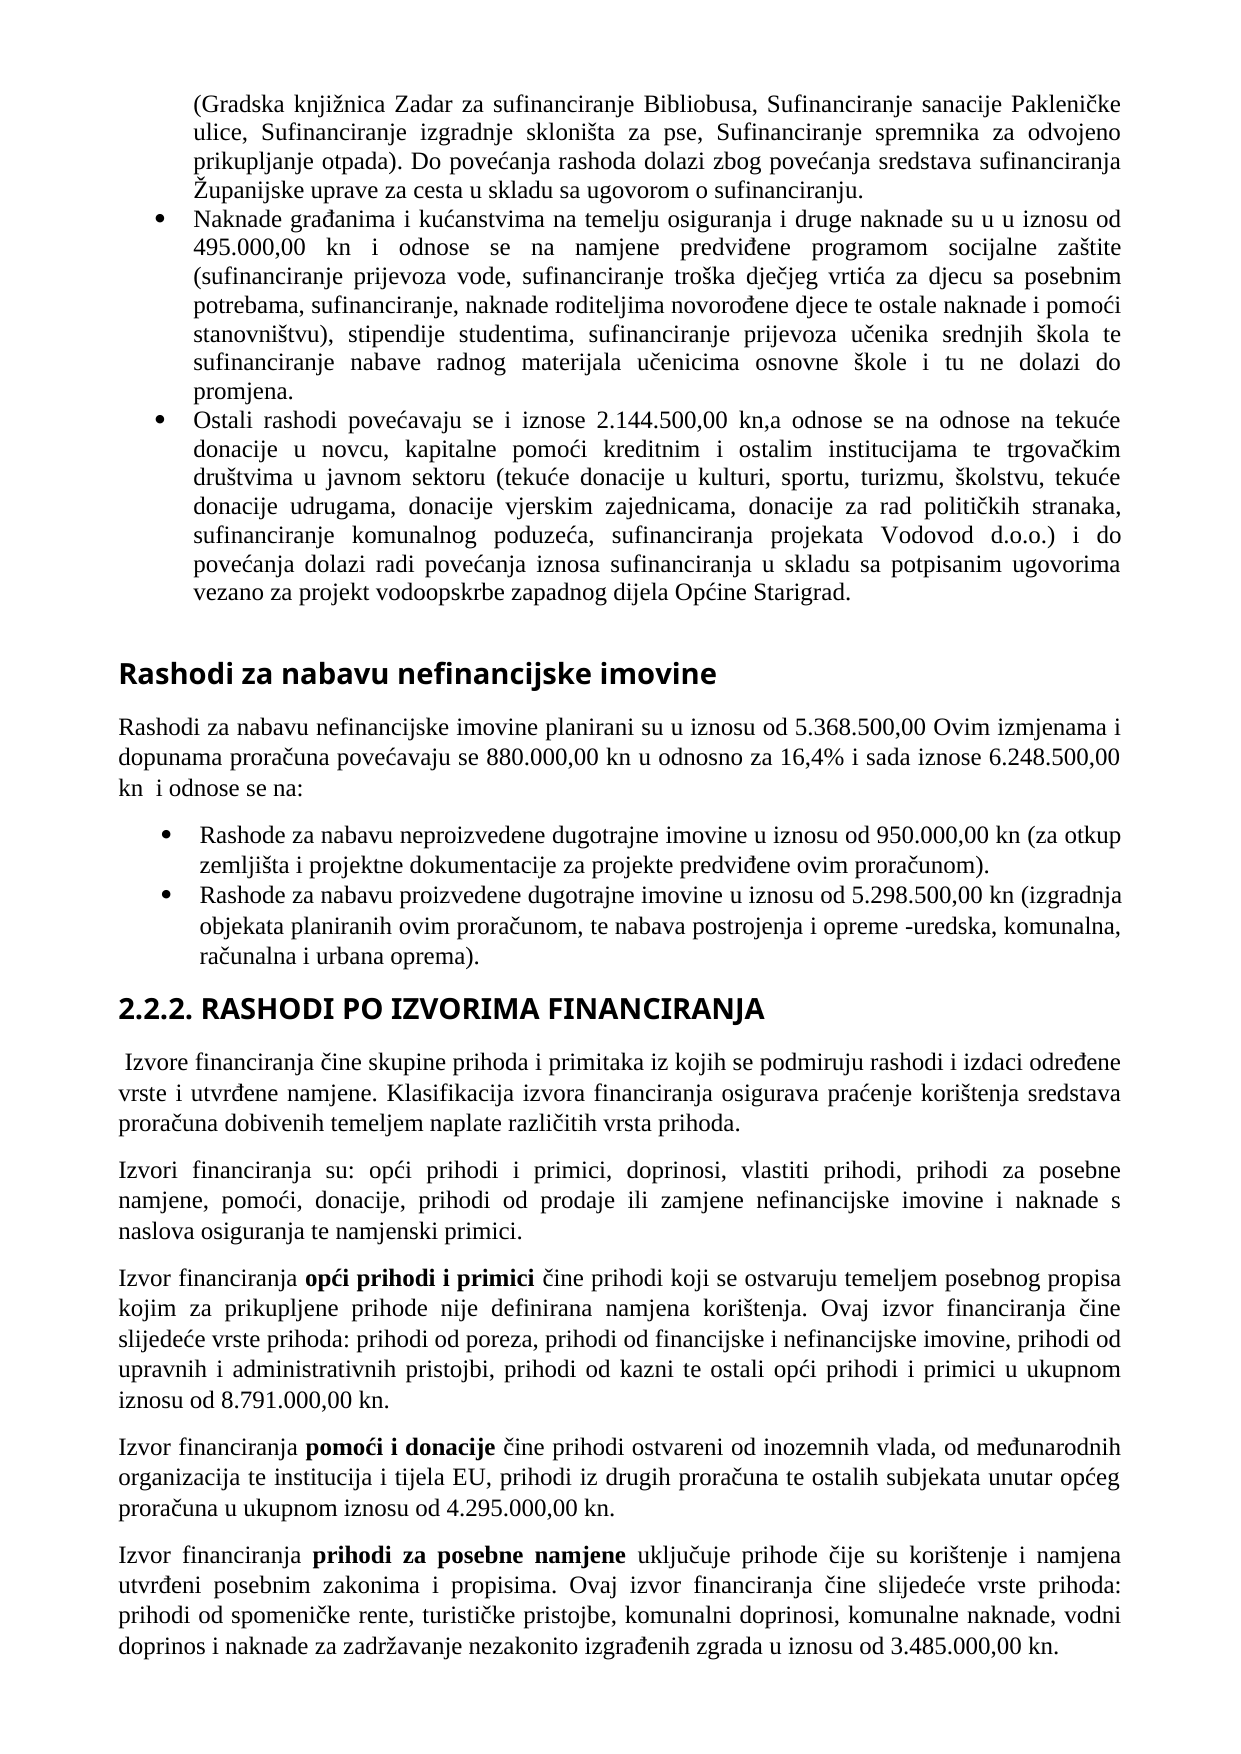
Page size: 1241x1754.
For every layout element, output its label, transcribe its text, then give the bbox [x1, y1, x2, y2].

text 2.2.2. RASHODI PO IZVORIMA FINANCIRANJA [118, 988, 1122, 1028]
list Ostali rashodi povećavaju se i iznose 2.144.500,00 kn,a odnose se na odnose na tekuće donacije u novcu, kapitalne pomoći kreditnim i ostalim institucijama te trgovačkim društvima u javnom sektoru (tekuće donacije u kulturi, sportu, turizmu, školstvu, tekuće donacije udrugama, donacije vjerskim zajednicama, donacije za rad političkih stranaka, sufinanciranje komunalnog poduzeća, sufinanciranja projekata Vodovod d.o.o.) i do povećanja dolazi radi povećanja iznosa sufinanciranja u skladu sa potpisanim ugovorima vezano za projekt vodoopskrbe zapadnog dijela Općine Starigrad. [156, 405, 1122, 606]
text Izvor financiranja pomoći i donacije čine prihodi ostvareni od inozemnih vlada, od međunarodnih organizacija te institucija i tijela EU, prihodi iz drugih proračuna te ostalih subjekata unutar općeg proračuna u ukupnom iznosu od 4.295.000,00 kn. [118, 1432, 1122, 1521]
list Rashode za nabavu proizvedene dugotrajne imovine u iznosu od 5.298.500,00 kn (izgradnja objekata planiranih ovim proračunom, te nabava postrojenja i opreme -uredska, komunalna, računalna i urbana oprema). [162, 881, 1122, 970]
text Izvor financiranja prihodi za posebne namjene uključuje prihode čije su korištenje i namjena utvrđeni posebnim zakonima i propisima. Ovaj izvor financiranja čine slijedeće vrste prihoda: prihodi od spomeničke rente, turističke pristojbe, komunalni doprinosi, komunalne naknade, vodni doprinos i naknade za zadržavanje nezakonito izgrađenih zgrada u iznosu od 3.485.000,00 kn. [118, 1540, 1122, 1660]
list Rashode za nabavu neproizvedene dugotrajne imovine u iznosu od 950.000,00 kn (za otkup zemljišta i projektne dokumentacije za projekte predviđene ovim proračunom). [162, 820, 1122, 879]
text Rashodi za nabavu nefinancijske imovine planirani su u iznosu od 5.368.500,00 Ovim izmjenama i dopunama proračuna povećavaju se 880.000,00 kn u odnosno za 16,4% i sada iznose 6.248.500,00 kn i odnose se na: [118, 712, 1122, 801]
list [156, 89, 1122, 204]
text Izvore financiranja čine skupine prihoda i primitaka iz kojih se podmiruju rashodi i izdaci određene vrste i utvrđene namjene. Klasifikacija izvora financiranja osigurava praćenje korištenja sredstava proračuna dobivenih temeljem naplate različitih vrsta prihoda. [118, 1047, 1122, 1137]
text Rashodi za nabavu nefinancijske imovine [118, 653, 1122, 693]
text Izvori financiranja su: opći prihodi i primici, doprinosi, vlastiti prihodi, prihodi za posebne namjene, pomoći, donacije, prihodi od prodaje ili zamjene nefinancijske imovine i naknade s naslova osiguranja te namjenski primici. [118, 1155, 1122, 1245]
text Izvor financiranja opći prihodi i primici čine prihodi koji se ostvaruju temeljem posebnog propisa kojim za prikupljene prihode nije definirana namjena korištenja. Ovaj izvor financiranja čine slijedeće vrste prihoda: prihodi od poreza, prihodi od financijske i nefinancijske imovine, prihodi od upravnih i administrativnih pristojbi, prihodi od kazni te ostali opći prihodi i primici u ukupnom iznosu od 8.791.000,00 kn. [118, 1263, 1122, 1413]
list Naknade građanima i kućanstvima na temelju osiguranja i druge naknade su u u iznosu od 495.000,00 kn i odnose se na namjene predviđene programom socijalne zaštite (sufinanciranje prijevoza vode, sufinanciranje troška dječjeg vrtića za djecu sa posebnim potrebama, sufinanciranje, naknade roditeljima novorođene djece te ostale naknade i pomoći stanovništvu), stipendije studentima, sufinanciranje prijevoza učenika srednjih škola te sufinanciranje nabave radnog materijala učenicima osnovne škole i tu ne dolazi do promjena. [156, 204, 1122, 405]
